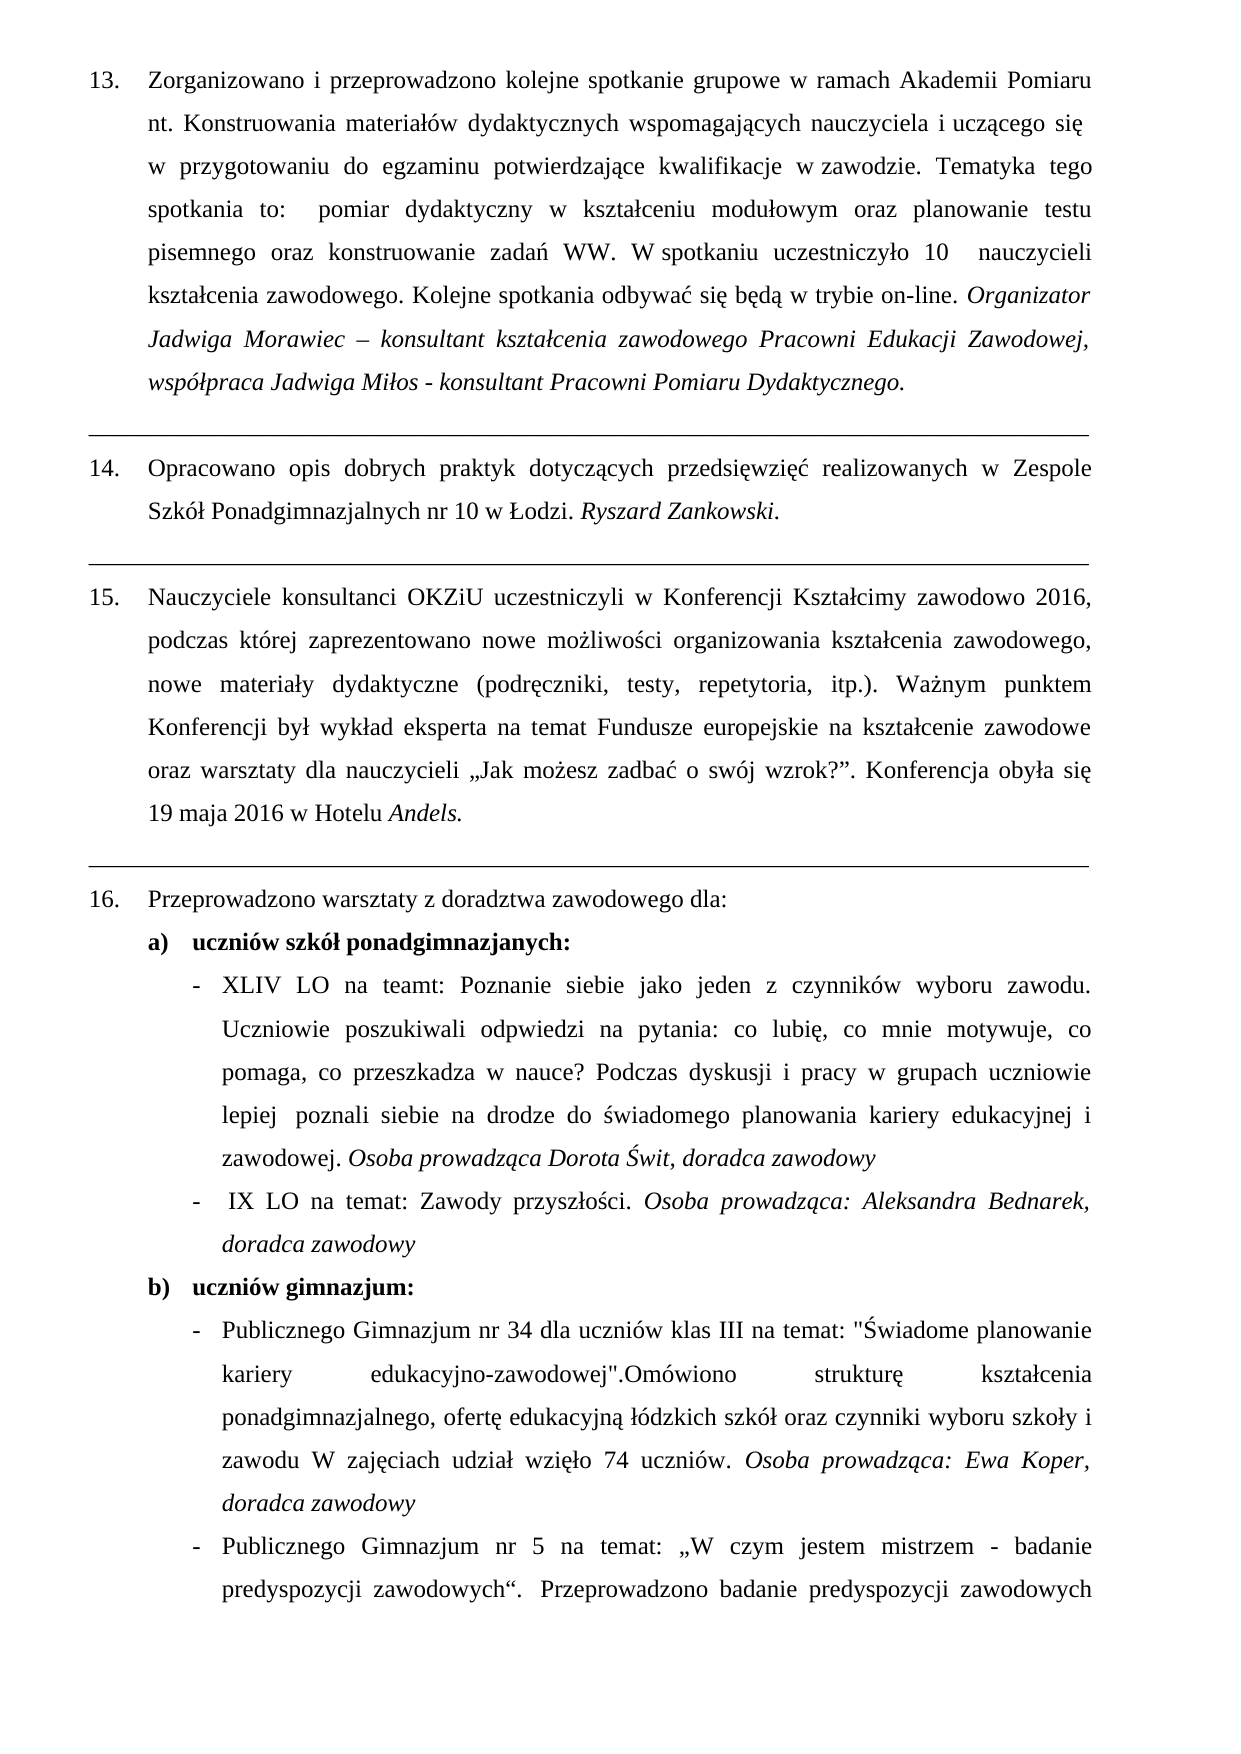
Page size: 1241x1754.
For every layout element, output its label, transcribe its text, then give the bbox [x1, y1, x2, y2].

list Nauczyciele konsultanci OKZiU uczestniczyli w Konferencji Kształcimy zawodowo 2016, podczas której zaprezentowano nowe możliwości organizowania kształcenia zawodowego, nowe materiały dydaktyczne (podręczniki, testy, repetytoria, itp.). Ważnym punktem Konferencji był wykład eksperta na temat Fundusze europejskie na kształcenie zawodowe oraz warsztaty dla nauczycieli „Jak możesz zadbać o swój wzrok?”. Konferencja obyła się 19 maja 2016 w Hotelu Andels. [89, 582, 1092, 827]
list IX LO na temat: Zawody przyszłości. Osoba prowadząca: Aleksandra Bednarek, doradca zawodowy [192, 1186, 1092, 1258]
list ________________________________________________________________________________ [89, 841, 1092, 870]
list Publicznego Gimnazjum nr 34 dla uczniów klas III na temat: "Świadome planowanie kariery edukacyjno-zawodowej".Omówiono strukturę kształcenia ponadgimnazjalnego, ofertę edukacyjną łódzkich szkół oraz czynniki wyboru szkoły i zawodu W zajęciach udział wzięło 74 uczniów. Osoba prowadząca: Ewa Koper, doradca zawodowy [192, 1316, 1092, 1517]
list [192, 1531, 1092, 1603]
list Przeprowadzono warsztaty z doradztwa zawodowego dla: [89, 884, 1092, 913]
list ________________________________________________________________________________ [89, 539, 1092, 568]
list uczniów gimnazjum: [148, 1272, 1092, 1301]
list Zorganizowano i przeprowadzono kolejne spotkanie grupowe w ramach Akademii Pomiaru nt. Konstruowania materiałów dydaktycznych wspomagających nauczyciela i uczącego się w przygotowaniu do egzaminu potwierdzające kwalifikacje w zawodzie. Tematyka tego spotkania to: pomiar dydaktyczny w kształceniu modułowym oraz planowanie testu pisemnego oraz konstruowanie zadań WW. W spotkaniu uczestniczyło 10 nauczycieli kształcenia zawodowego. Kolejne spotkania odbywać się będą w trybie on-line. Organizator Jadwiga Morawiec – konsultant kształcenia zawodowego Pracowni Edukacji Zawodowej, współpraca Jadwiga Miłos - konsultant Pracowni Pomiaru Dydaktycznego. [89, 65, 1092, 396]
list Opracowano opis dobrych praktyk dotyczących przedsięwzięć realizowanych w Zespole Szkół Ponadgimnazjalnych nr 10 w Łodzi. Ryszard Zankowski. [89, 453, 1092, 525]
list ________________________________________________________________________________ [89, 410, 1092, 439]
list uczniów szkół ponadgimnazjanych: [148, 927, 1092, 956]
list XLIV LO na teamt: Poznanie siebie jako jeden z czynników wyboru zawodu. Uczniowie poszukiwali odpwiedzi na pytania: co lubię, co mnie motywuje, co pomaga, co przeszkadza w nauce? Podczas dyskusji i pracy w grupach uczniowie lepiej poznali siebie na drodze do świadomego planowania kariery edukacyjnej i zawodowej. Osoba prowadząca Dorota Świt, doradca zawodowy [192, 971, 1092, 1172]
